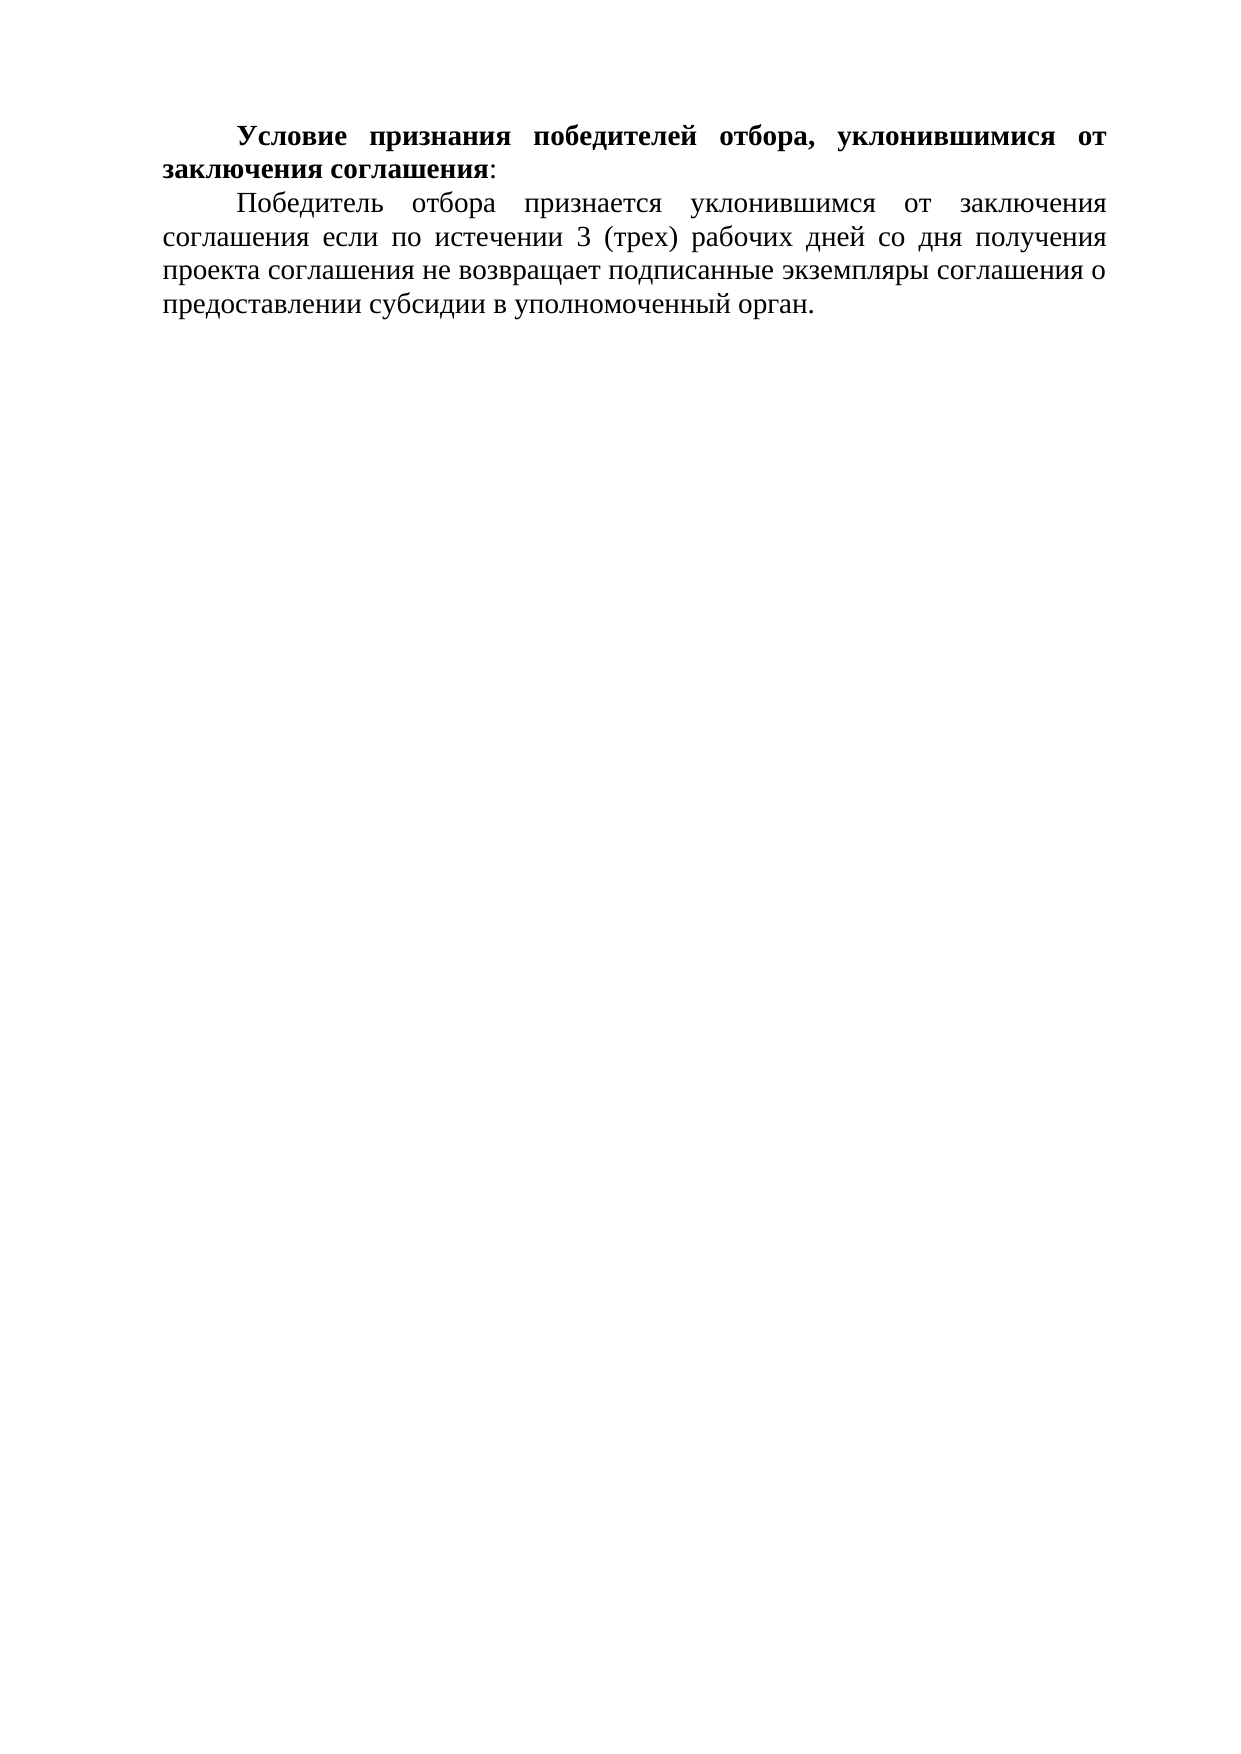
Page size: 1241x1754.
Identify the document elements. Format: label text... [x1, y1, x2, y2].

text Условие признания победителей отбора, уклонившимися от заключения соглашения: [162, 118, 1107, 185]
text Победитель отбора признается уклонившимся от заключения соглашения если по истечении 3 (трех) рабочих дней со дня получения проекта соглашения не возвращает подписанные экземпляры соглашения о предоставлении субсидии в уполномоченный орган. [162, 185, 1107, 319]
